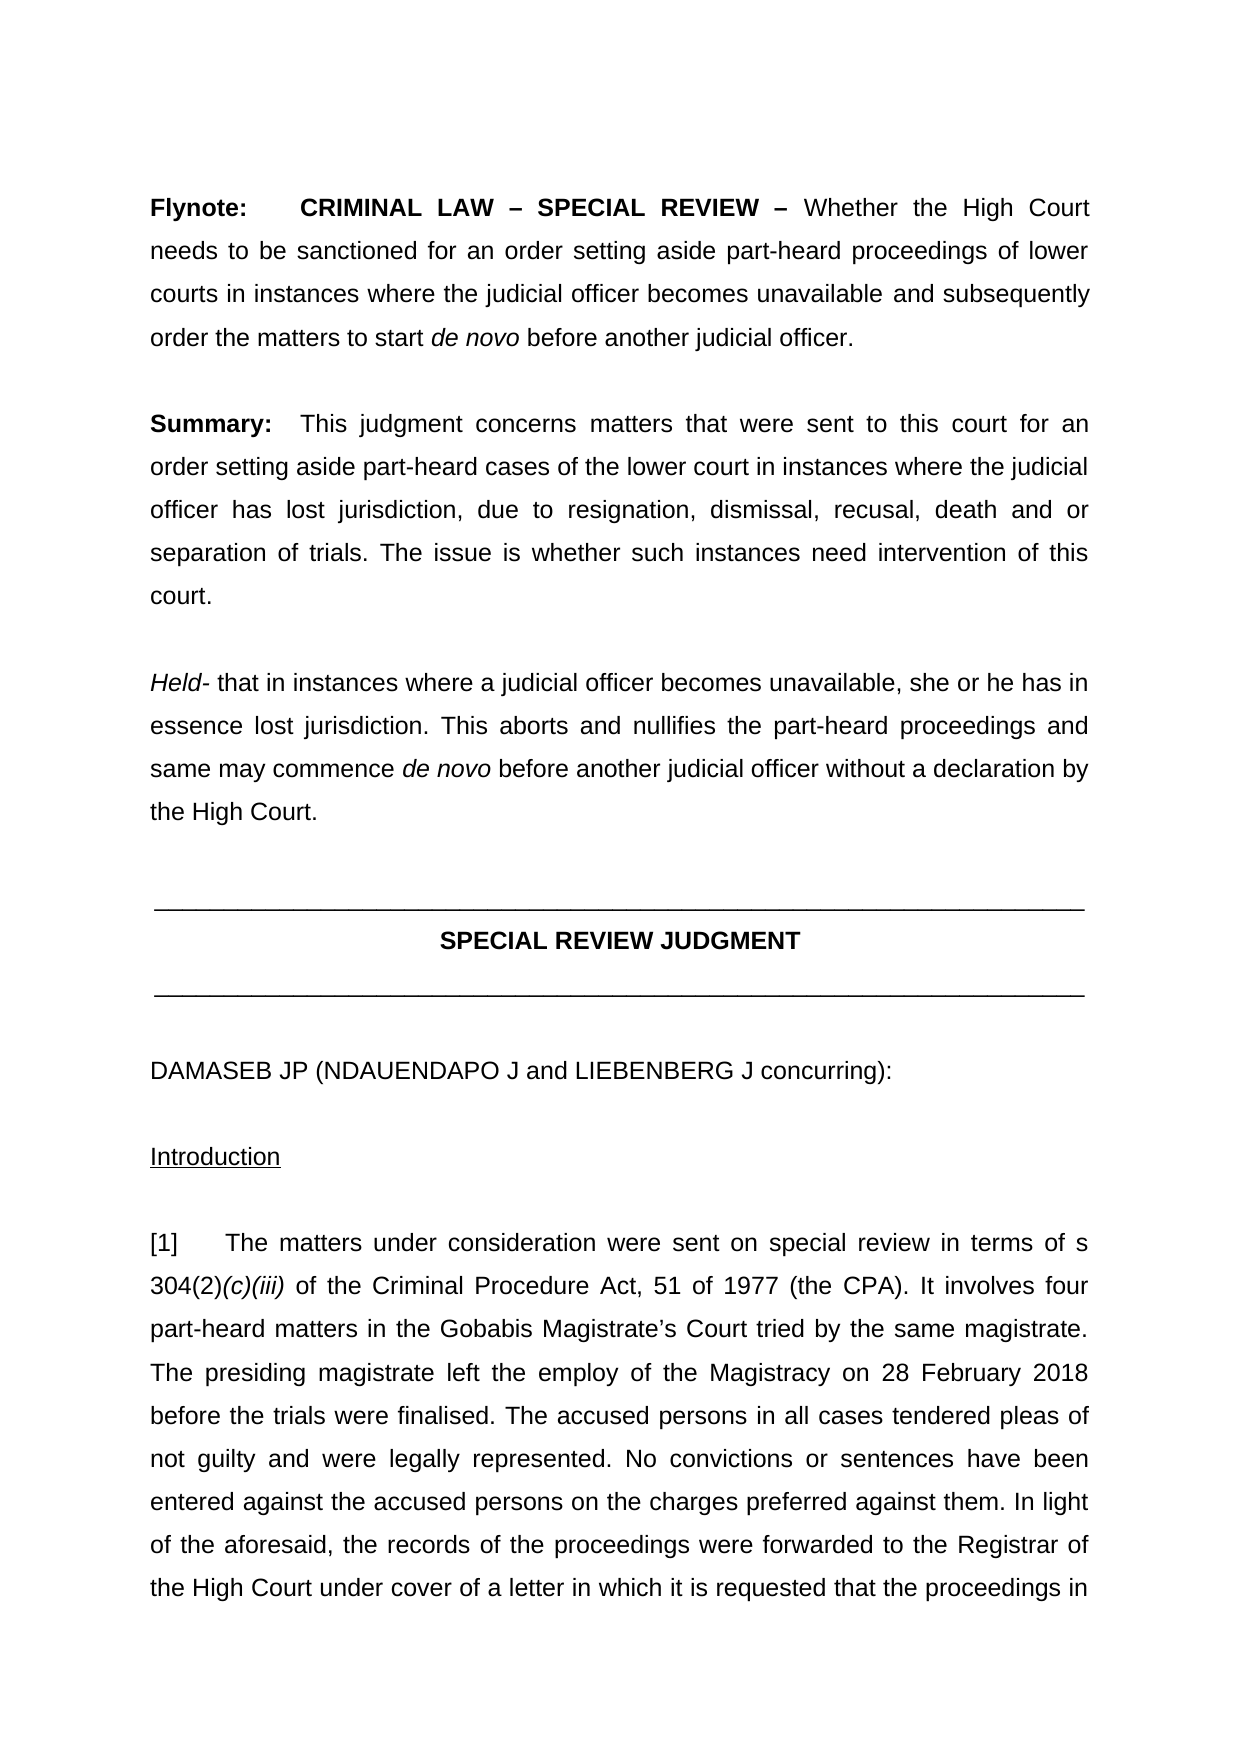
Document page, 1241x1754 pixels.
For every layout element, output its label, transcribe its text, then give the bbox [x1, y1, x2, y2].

text Introduction [150, 1142, 1090, 1171]
text SPECIAL REVIEW JUDGMENT [150, 926, 1090, 955]
text Held- that in instances where a judicial officer becomes unavailable, she or he has in essence lost jurisdiction. This aborts and nullifies the part-heard proceedings and same may commence de novo before another judicial officer without a declaration by the High Court. [150, 667, 1090, 826]
text Flynote: CRIMINAL LAW – SPECIAL REVIEW – Whether the High Court needs to be sanctioned for an order setting aside part-heard proceedings of lower courts in instances where the judicial officer becomes unavailable and subsequently order the matters to start de novo before another judicial officer. [150, 193, 1090, 351]
text DAMASEB JP (NDAUENDAPO J and LIEBENBERG J concurring): [150, 1056, 1090, 1084]
text ___________________________________________________________________ [150, 969, 1090, 998]
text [150, 1228, 1090, 1602]
text ___________________________________________________________________ [150, 883, 1090, 912]
text Summary: This judgment concerns matters that were sent to this court for an order setting aside part-heard cases of the lower court in instances where the judicial officer has lost jurisdiction, due to resignation, dismissal, recusal, death and or separation of trials. The issue is whether such instances need intervention of this court. [150, 409, 1090, 610]
